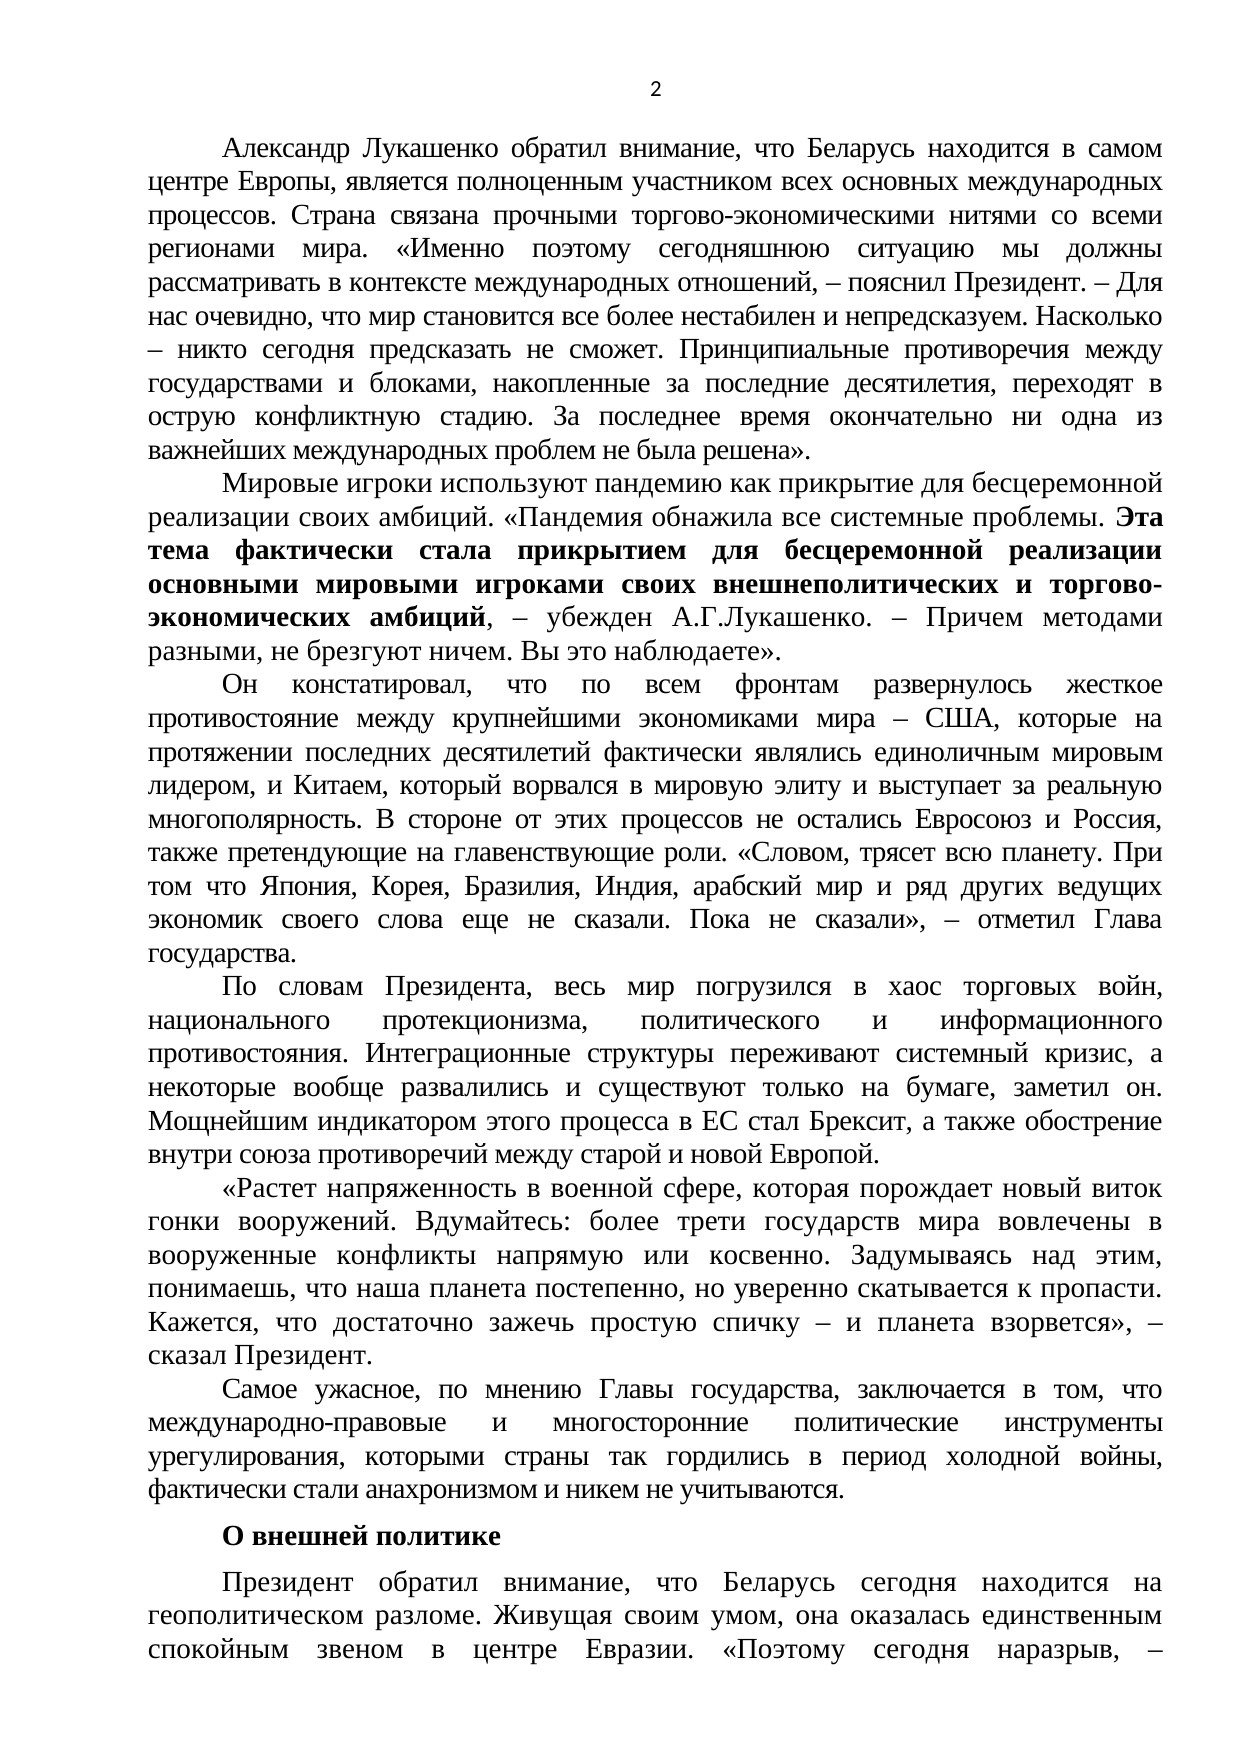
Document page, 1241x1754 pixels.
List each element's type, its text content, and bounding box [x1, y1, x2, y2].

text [148, 1564, 1163, 1664]
text Самое ужасное, по мнению Главы государства, заключается в том, что международно-правовые и многосторонние политические инструменты урегулирования, которыми страны так гордились в период холодной войны, фактически стали анахронизмом и никем не учитываются. [148, 1371, 1163, 1505]
text Он констатировал, что по всем фронтам развернулось жесткое противостояние между крупнейшими экономиками мира – США, которые на протяжении последних десятилетий фактически являлись единоличным мировым лидером, и Китаем, который ворвался в мировую элиту и выступает за реальную многополярность. В стороне от этих процессов не остались Евросоюз и Россия, также претендующие на главенствующие роли. «Словом, трясет всю планету. При том что Япония, Корея, Бразилия, Индия, арабский мир и ряд других ведущих экономик своего слова еще не сказали. Пока не сказали», – отметил Глава государства. [148, 667, 1163, 968]
text О внешней политике [148, 1518, 1163, 1551]
text По словам Президента, весь мир погрузился в хаос торговых войн, национального протекционизма, политического и информационного противостояния. Интеграционные структуры переживают системный кризис, а некоторые вообще развалились и существуют только на бумаге, заметил он. Мощнейшим индикатором этого процесса в ЕС стал Брексит, а также обострение внутри союза противоречий между старой и новой Европой. [148, 968, 1163, 1170]
text Александр Лукашенко обратил внимание, что Беларусь находится в самом центре Европы, является полноценным участником всех основных международных процессов. Страна связана прочными торгово-экономическими нитями со всеми регионами мира. «Именно поэтому сегодняшнюю ситуацию мы должны рассматривать в контексте международных отношений, – пояснил Президент. – Для нас очевидно, что мир становится все более нестабилен и непредсказуем. Насколько – никто сегодня предсказать не сможет. Принципиальные противоречия между государствами и блоками, накопленные за последние десятилетия, переходят в острую конфликтную стадию. За последнее время окончательно ни одна из важнейших международных проблем не была решена». [148, 130, 1163, 465]
text «Растет напряженность в военной сфере, которая порождает новый виток гонки вооружений. Вдумайтесь: более трети государств мира вовлечены в вооруженные конфликты напрямую или косвенно. Задумываясь над этим, понимаешь, что наша планета постепенно, но уверенно скатывается к пропасти. Кажется, что достаточно зажечь простую спичку – и планета взорвется», – сказал Президент. [148, 1170, 1163, 1371]
text Мировые игроки используют пандемию как прикрытие для бесцеремонной реализации своих амбиций. «Пандемия обнажила все системные проблемы. Эта тема фактически стала прикрытием для бесцеремонной реализации основными мировыми игроками своих внешнеполитических и торгово-экономических амбиций, – убежден А.Г.Лукашенко. – Причем методами разными, не брезгуют ничем. Вы это наблюдаете». [148, 465, 1163, 667]
